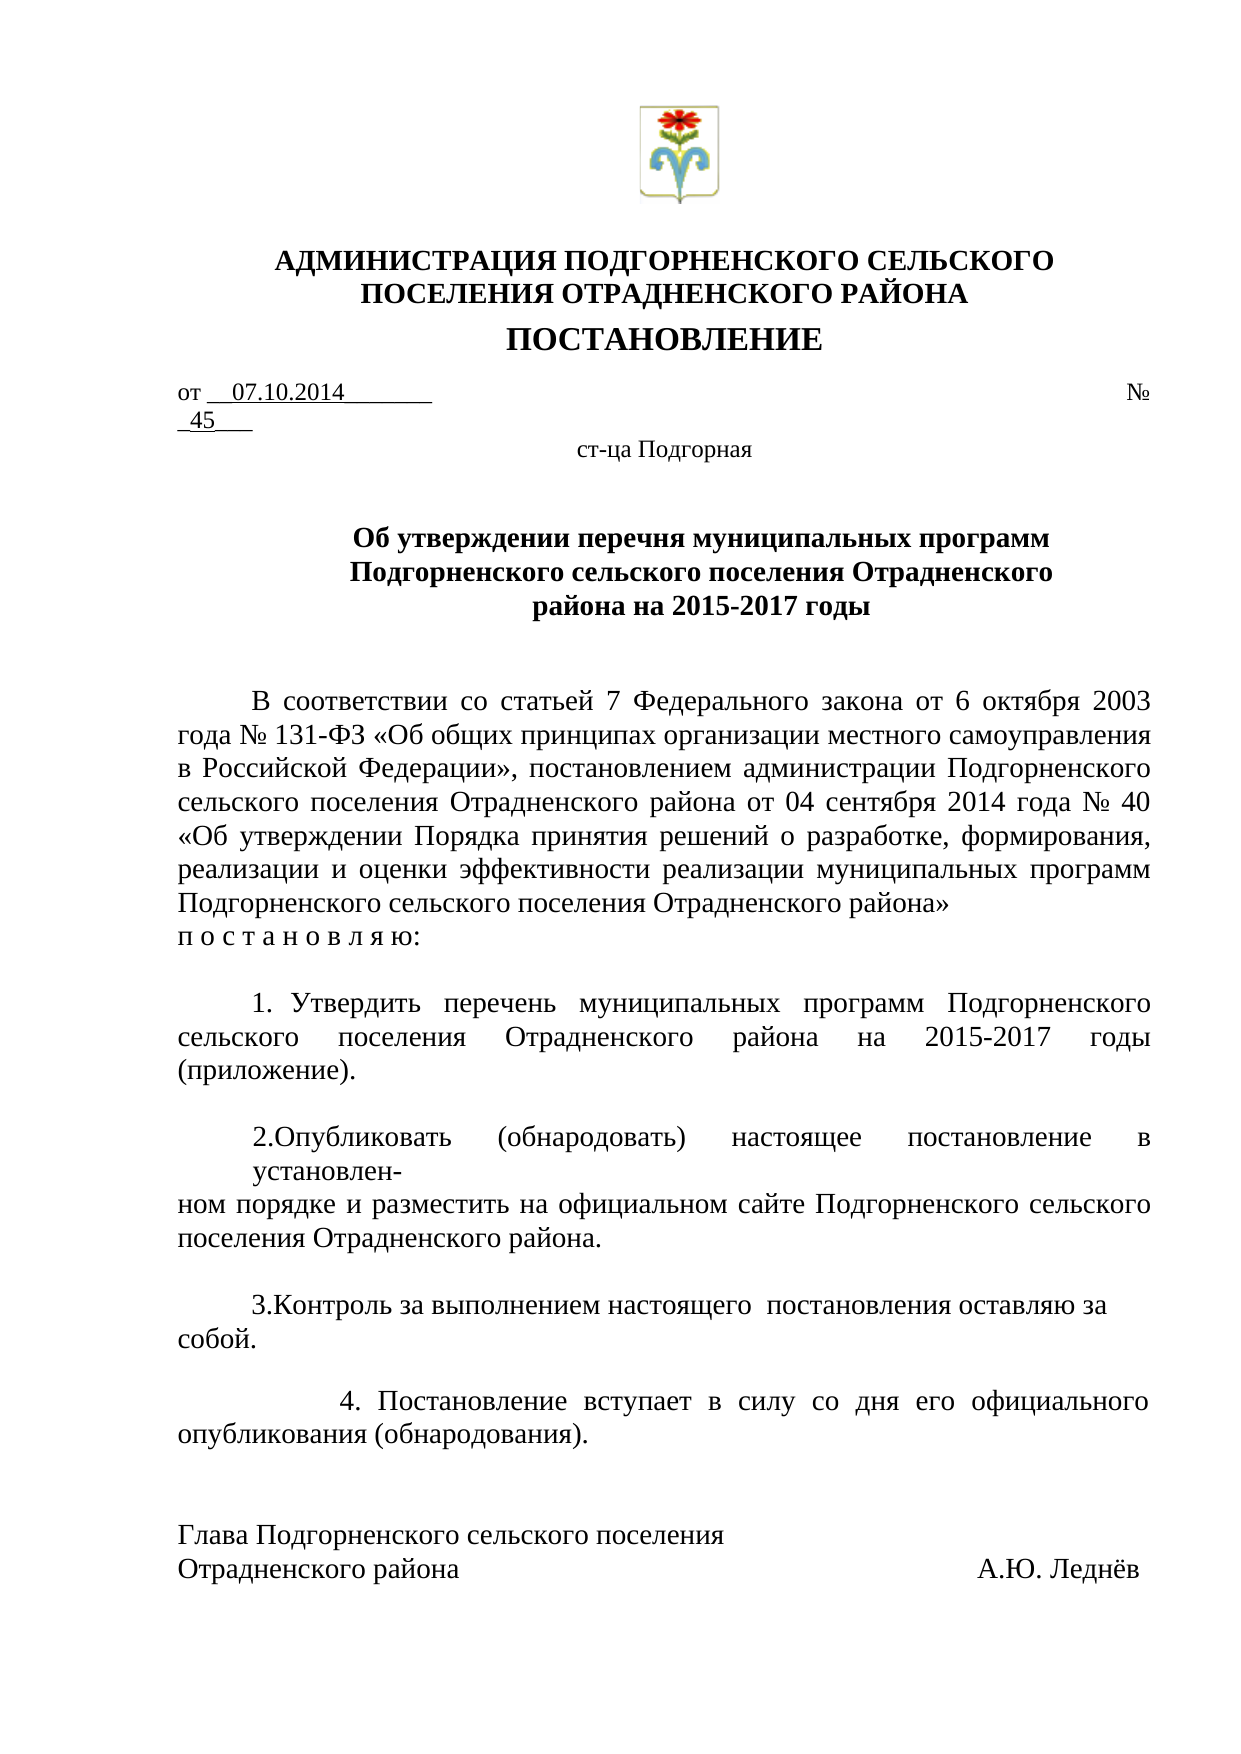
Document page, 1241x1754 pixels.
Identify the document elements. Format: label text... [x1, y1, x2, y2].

text района на 2015-2017 годы [251, 588, 1152, 621]
text ПОСЕЛЕНИЯ ОТРАДНЕНСКОГО РАЙОНА [177, 276, 1152, 310]
text 3.Контроль за выполнением настоящего постановления оставляю за [251, 1287, 1152, 1321]
text В соответствии со статьей 7 Федерального закона от 6 октября 2003 года № 131-ФЗ «Об общих принципах организации местного самоуправления в Российской Федерации», постановлением администрации Подгорненского сельского поселения Отрадненского района от 04 сентября 2014 года № 40 «Об утверждении Порядка принятия решений о разработке, формирования, реализации и оценки эффективности реализации муниципальных программ Подгорненского сельского поселения Отрадненского района» [177, 683, 1152, 918]
text ном порядке и разместить на официальном сайте Подгорненского сельского поселения Отрадненского района. [177, 1187, 1152, 1254]
text ПОСТАНОВЛЕНИЕ [177, 319, 1152, 358]
text Приложение № 3 [177, 185, 1152, 214]
text 2.Опубликовать (обнародовать) настоящее постановление в установлен- [252, 1119, 1152, 1187]
text АДМИНИСТРАЦИЯ ПОДГОРНЕНСКОГО СЕЛЬСКОГО [177, 243, 1152, 276]
text п о с т а н о в л я ю: [177, 918, 1152, 952]
text Отрадненского района А.Ю. Леднёв [177, 1551, 1152, 1584]
list Утвердить перечень муниципальных программ Подгорненского сельского поселения Отрадненского района на 2015-2017 годы (приложение). [177, 985, 1152, 1086]
picture [639, 105, 721, 204]
text Об утверждении перечня муниципальных программ [251, 521, 1152, 554]
text от __07.10.2014_______ № _45___ [177, 377, 1152, 434]
text Подгорненского сельского поселения Отрадненского [251, 554, 1152, 588]
text собой. [177, 1321, 1152, 1354]
text 4. Постановление вступает в силу со дня его официального опубликования (обнародования). [177, 1383, 1152, 1450]
text ст-ца Подгорная [177, 434, 1152, 463]
text Глава Подгорненского сельского поселения [177, 1517, 1152, 1551]
